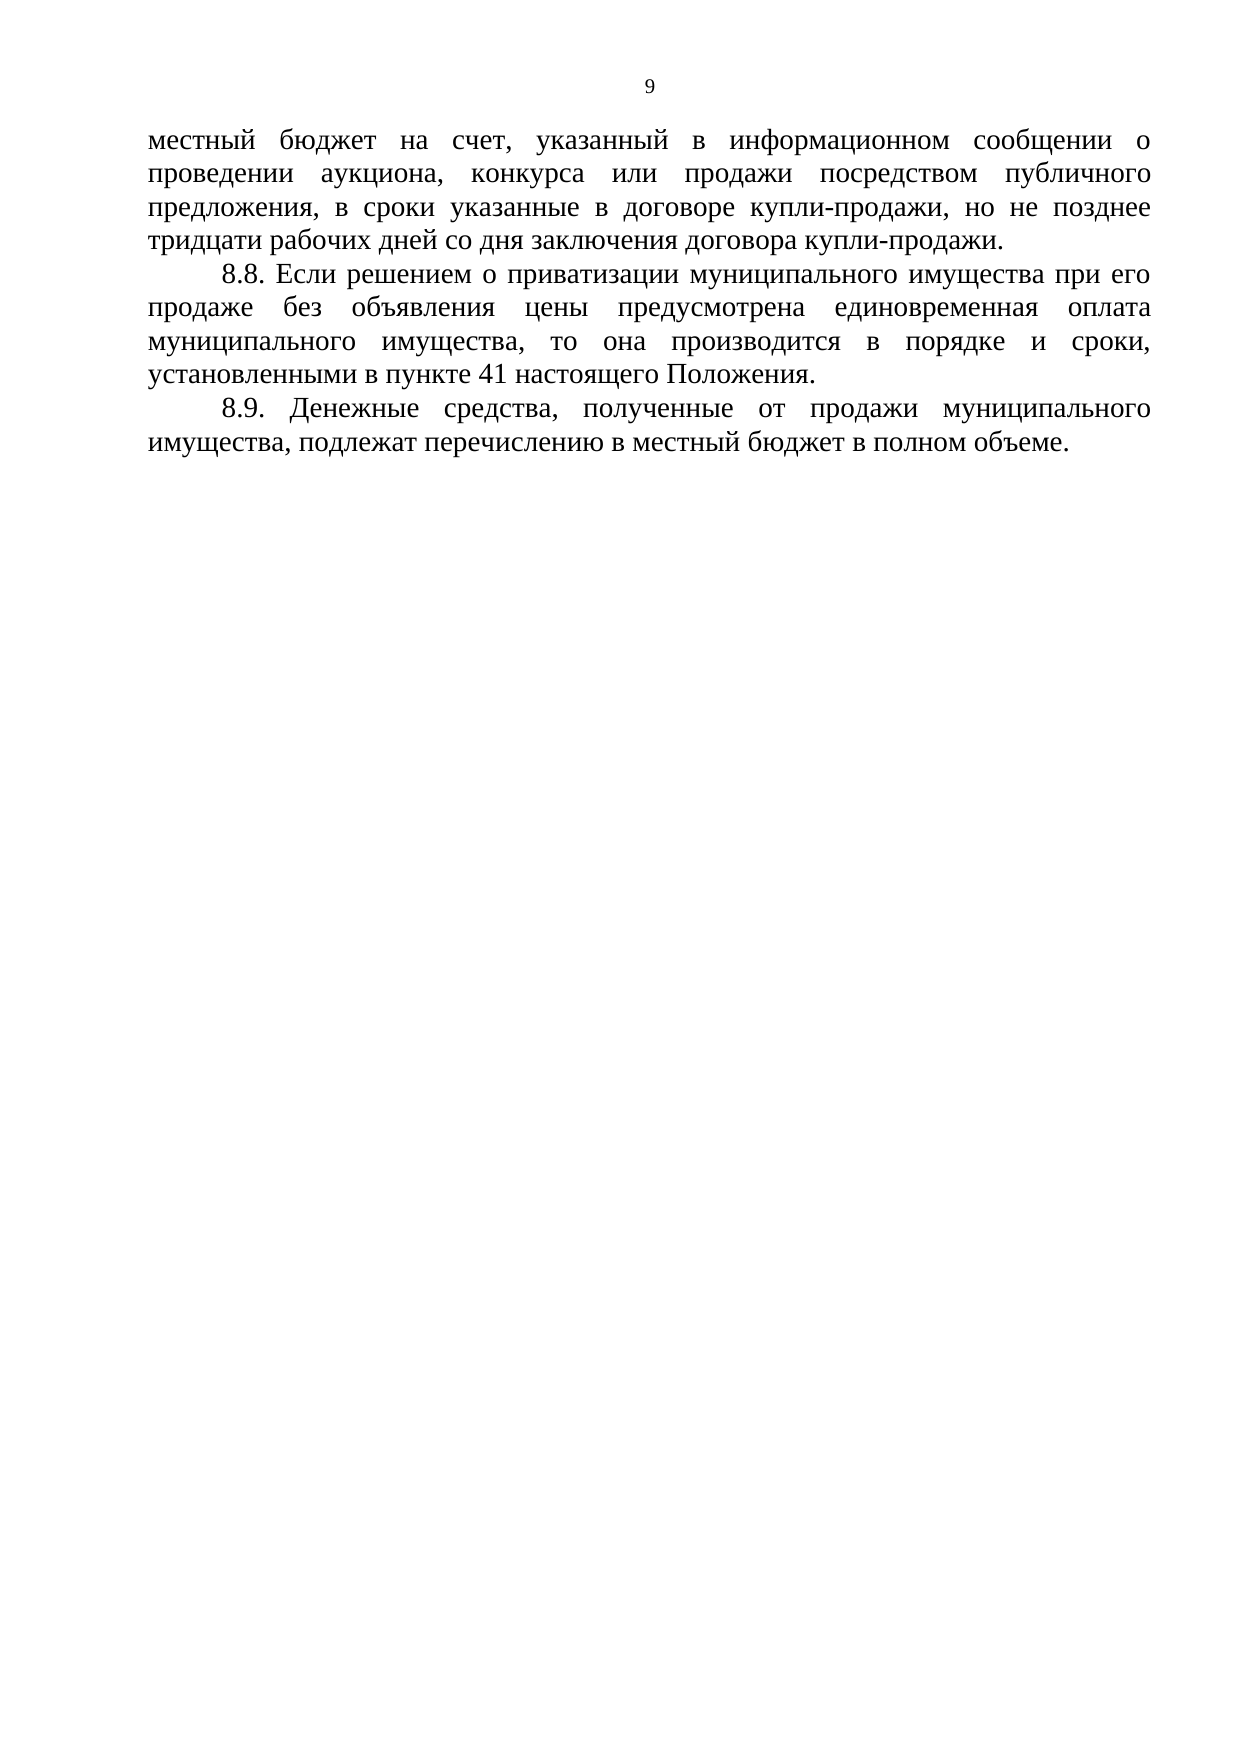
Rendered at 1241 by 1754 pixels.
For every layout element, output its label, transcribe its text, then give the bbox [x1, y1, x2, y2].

text 8.9. Денежные средства, полученные от продажи муниципального имущества, подлежат перечислению в местный бюджет в полном объеме. [148, 390, 1152, 457]
text 8.8. Если решением о приватизации муниципального имущества при его продаже без объявления цены предусмотрена единовременная оплата муниципального имущества, то она производится в порядке и сроки, установленными в пункте 41 настоящего Положения. [148, 256, 1152, 390]
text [148, 122, 1152, 256]
